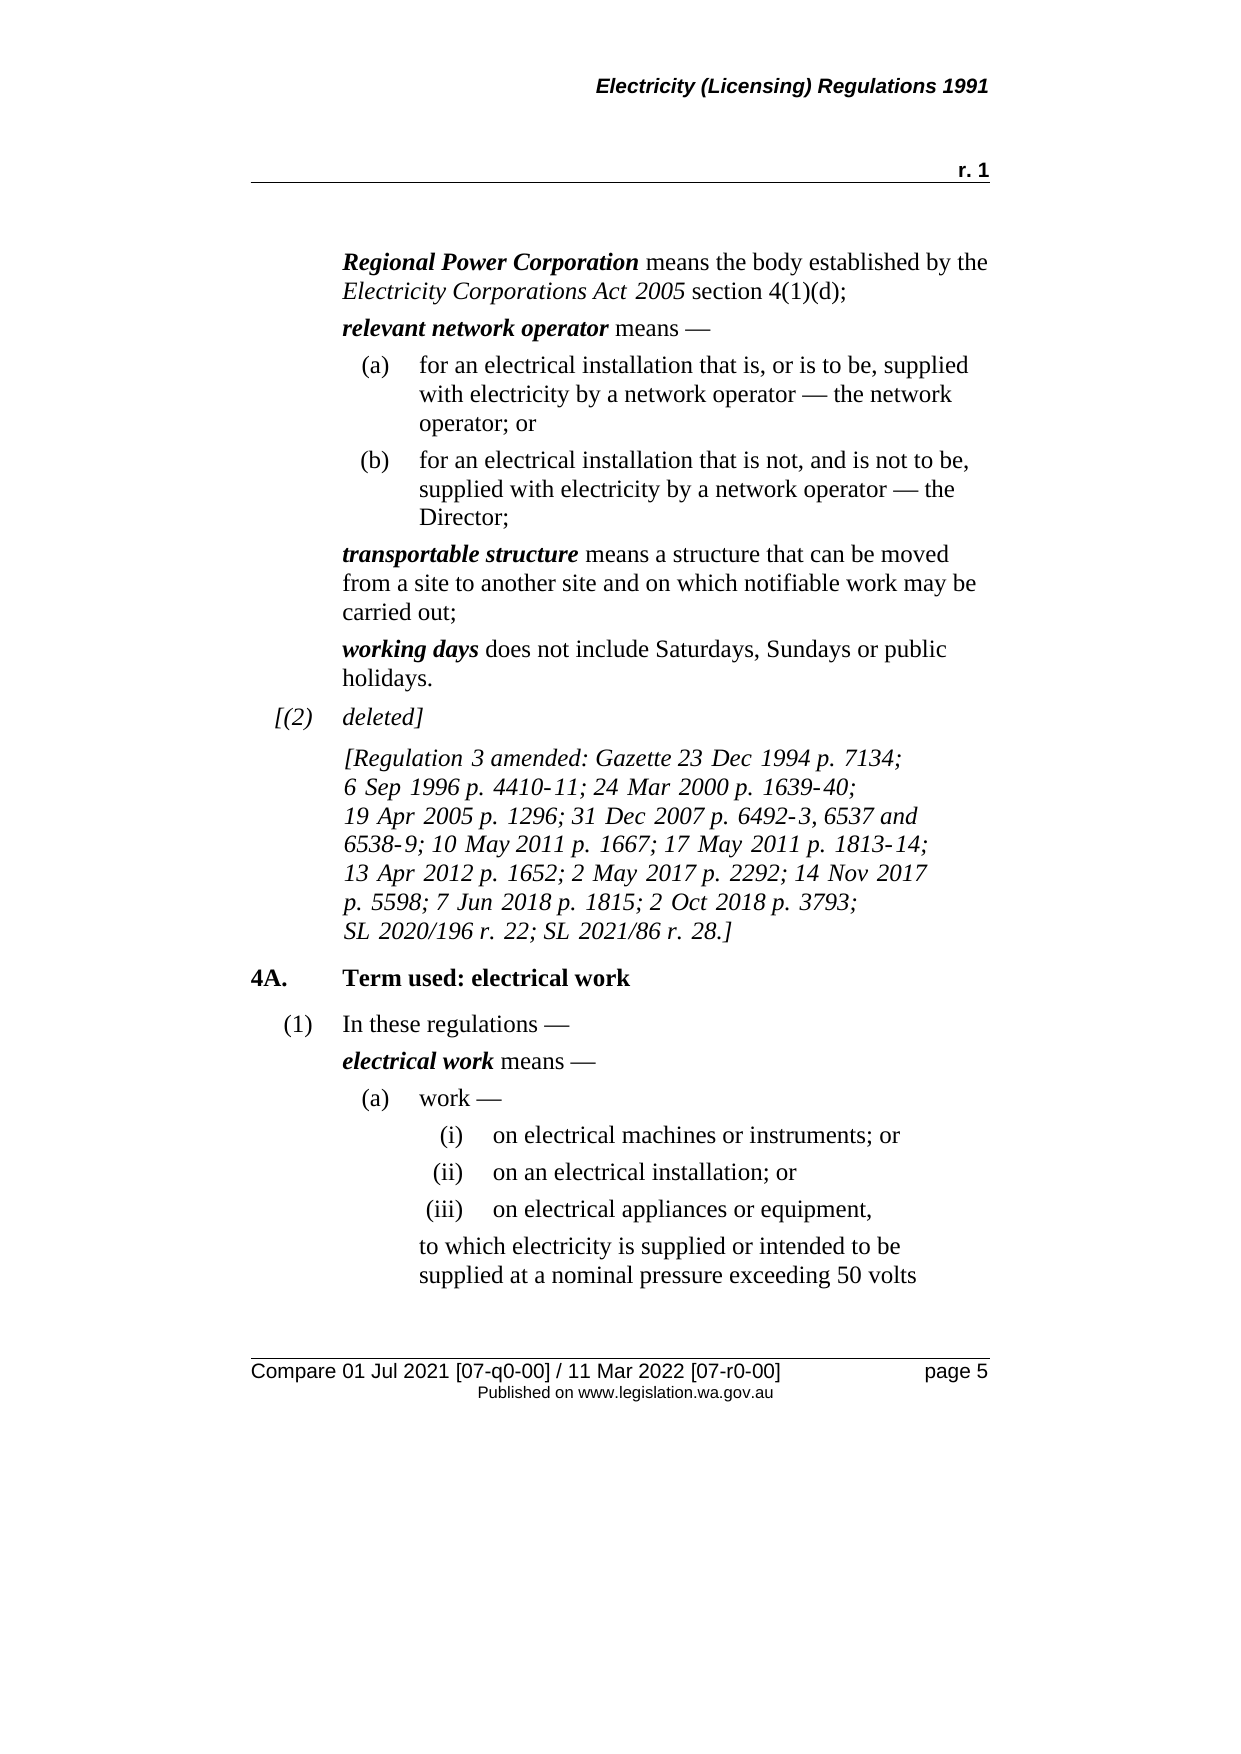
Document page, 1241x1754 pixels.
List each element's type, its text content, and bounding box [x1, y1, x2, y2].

text (a) for an electrical installation that is, or is to be, supplied with electricity by a network operator — the network operator; or [251, 350, 990, 437]
text [(2) deleted] [251, 702, 990, 731]
text working days does not include Saturdays, Sundays or public holidays. [251, 634, 990, 692]
text electrical work means — [251, 1046, 990, 1074]
text (a) work — [251, 1083, 990, 1112]
text (1) In these regulations — [251, 1009, 990, 1037]
text transportable structure means a structure that can be moved from a site to another site and on which notifiable work may be carried out; [251, 539, 990, 626]
text Regional Power Corporation means the body established by the Electricity Corporations Act 2005 section 4(1)(d); [251, 247, 990, 305]
text (b) for an electrical installation that is not, and is not to be, supplied with electricity by a network operator — the Director; [251, 445, 990, 531]
text (ii) on an electrical installation; or [251, 1157, 990, 1186]
text (iii) on electrical appliances or equipment, [251, 1194, 990, 1223]
text [Regulation 3 amended: Gazette 23 Dec 1994 p. 7134; 6 Sep 1996 p. 4410-11; 24 Mar 2000 p. 1639-40; 19 Apr 2005 p. 1296; 31 Dec 2007 p. 6492-3, 6537 and 6538-9; 10 May 2011 p. 1667; 17 May 2011 p. 1813-14; 13 Apr 2012 p. 1652; 2 May 2017 p. 2292; 14 Nov 2017 p. 5598; 7 Jun 2018 p. 1815; 2 Oct 2018 p. 3793; SL 2020/196 r. 22; SL 2021/86 r. 28.] [251, 743, 990, 944]
text (i) on electrical machines or instruments; or [251, 1120, 990, 1149]
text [251, 1231, 990, 1289]
text relevant network operator means — [251, 313, 990, 342]
subtitle 4A. Term used: electrical work [251, 963, 990, 992]
